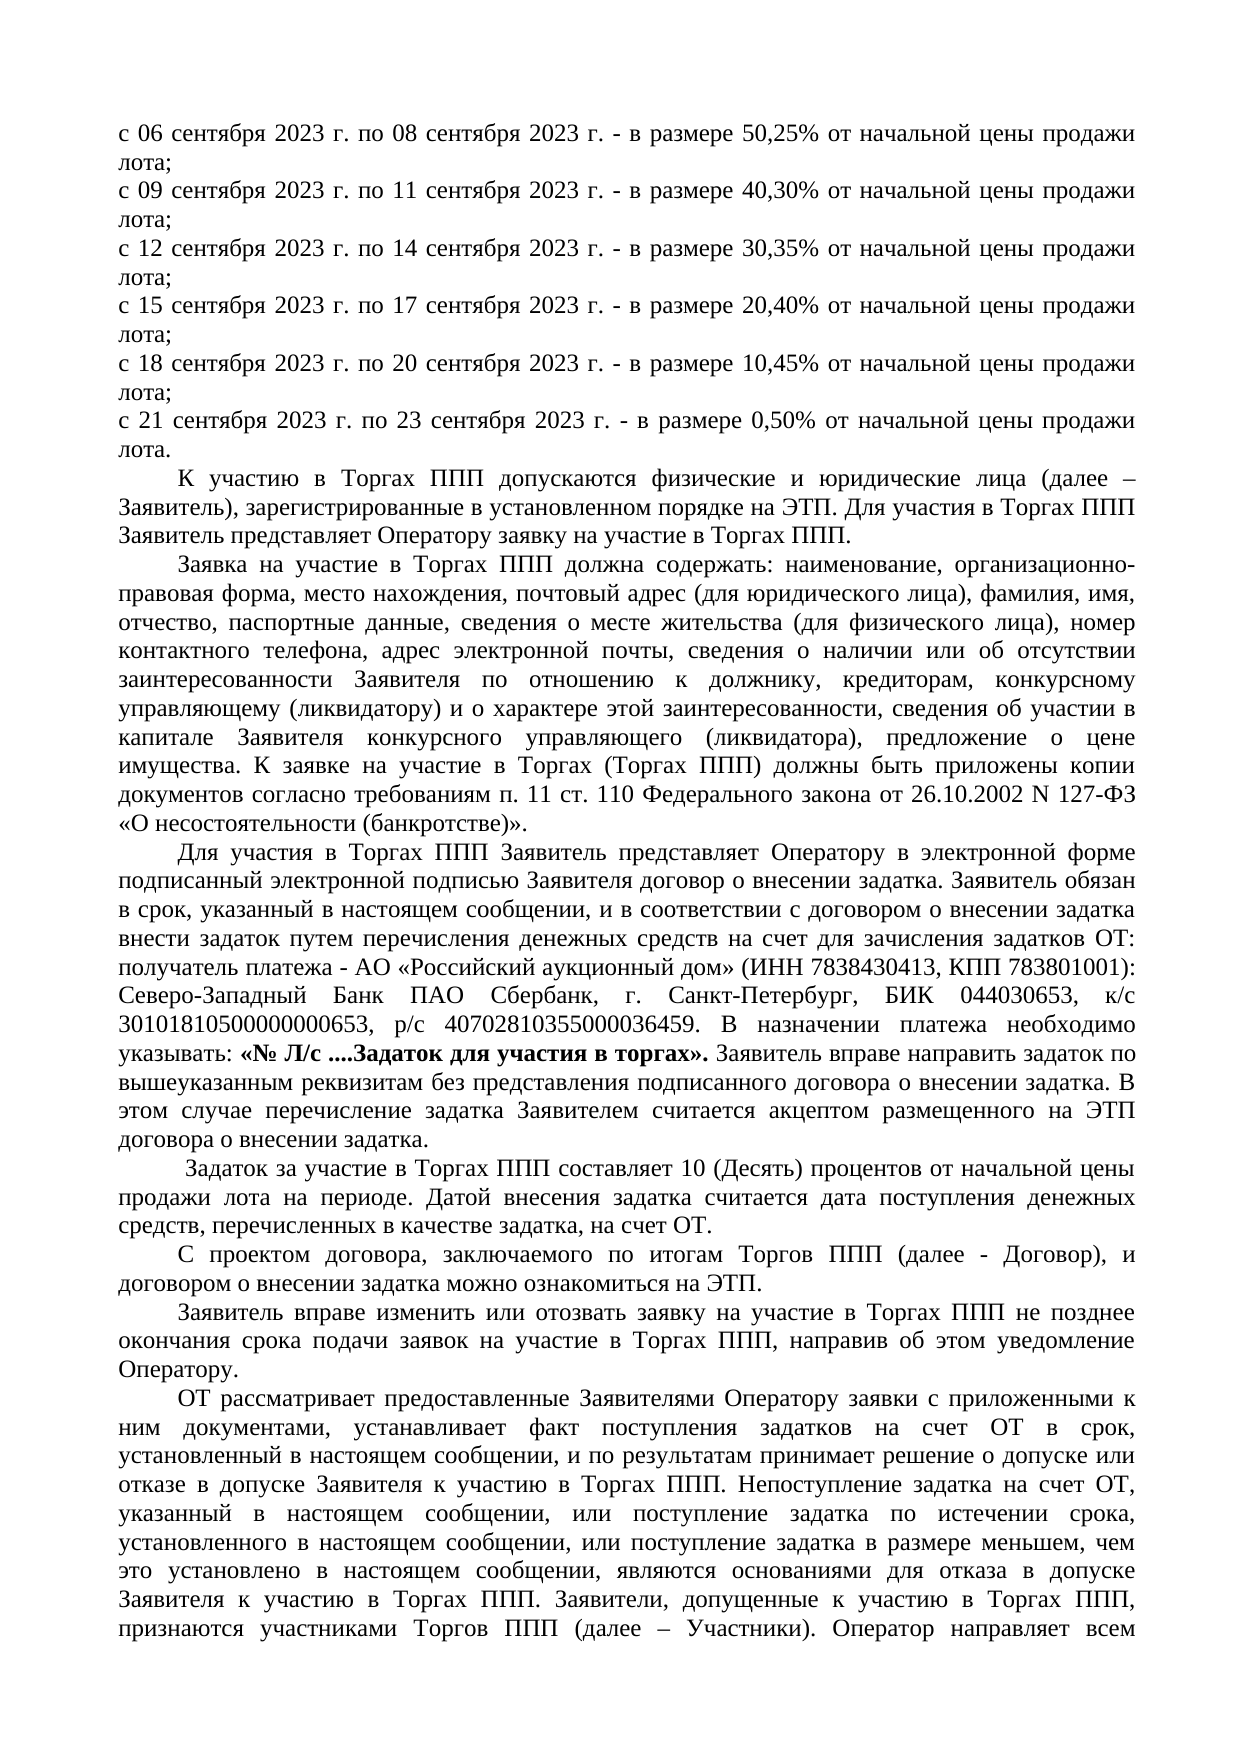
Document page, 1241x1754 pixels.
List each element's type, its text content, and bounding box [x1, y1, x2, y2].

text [118, 1383, 1137, 1642]
text с 06 сентября 2023 г. по 08 сентября 2023 г. - в размере 50,25% от начальной цены продажи лота; [118, 118, 1137, 176]
text с 12 сентября 2023 г. по 14 сентября 2023 г. - в размере 30,35% от начальной цены продажи лота; [118, 233, 1137, 291]
text с 21 сентября 2023 г. по 23 сентября 2023 г. - в размере 0,50% от начальной цены продажи лота. [118, 406, 1137, 463]
text с 09 сентября 2023 г. по 11 сентября 2023 г. - в размере 40,30% от начальной цены продажи лота; [118, 176, 1137, 233]
text Заявка на участие в Торгах ППП должна содержать: наименование, организационно-правовая форма, место нахождения, почтовый адрес (для юридического лица), фамилия, имя, отчество, паспортные данные, сведения о месте жительства (для физического лица), номер контактного телефона, адрес электронной почты, сведения о наличии или об отсутствии заинтересованности Заявителя по отношению к должнику, кредиторам, конкурсному управляющему (ликвидатору) и о характере этой заинтересованности, сведения об участии в капитале Заявителя конкурсного управляющего (ликвидатора), предложение о цене имущества. К заявке на участие в Торгах (Торгах ППП) должны быть приложены копии документов согласно требованиям п. 11 ст. 110 Федерального закона от 26.10.2002 N 127-ФЗ «О несостоятельности (банкротстве)». [118, 549, 1137, 837]
text с 15 сентября 2023 г. по 17 сентября 2023 г. - в размере 20,40% от начальной цены продажи лота; [118, 291, 1137, 348]
text Задаток за участие в Торгах ППП составляет 10 (Десять) процентов от начальной цены продажи лота на периоде. Датой внесения задатка считается дата поступления денежных средств, перечисленных в качестве задатка, на счет ОТ. [118, 1153, 1137, 1239]
text С проектом договора, заключаемого по итогам Торгов ППП (далее - Договор), и договором о внесении задатка можно ознакомиться на ЭТП. [118, 1239, 1137, 1297]
text Заявитель вправе изменить или отозвать заявку на участие в Торгах ППП не позднее окончания срока подачи заявок на участие в Торгах ППП, направив об этом уведомление Оператору. [118, 1297, 1137, 1383]
text К участию в Торгах ППП допускаются физические и юридические лица (далее – Заявитель), зарегистрированные в установленном порядке на ЭТП. Для участия в Торгах ППП Заявитель представляет Оператору заявку на участие в Торгах ППП. [118, 463, 1137, 549]
text Для участия в Торгах ППП Заявитель представляет Оператору в электронной форме подписанный электронной подписью Заявителя договор о внесении задатка. Заявитель обязан в срок, указанный в настоящем сообщении, и в соответствии с договором о внесении задатка внести задаток путем перечисления денежных средств на счет для зачисления задатков ОТ: получатель платежа - АО «Российский аукционный дом» (ИНН 7838430413, КПП 783801001): Северо-Западный Банк ПАО Сбербанк, г. Санкт-Петербург, БИК 044030653, к/с 30101810500000000653, р/с 40702810355000036459. В назначении платежа необходимо указывать: «№ Л/с ....Задаток для участия в торгах». Заявитель вправе направить задаток по вышеуказанным реквизитам без представления подписанного договора о внесении задатка. В этом случае перечисление задатка Заявителем считается акцептом размещенного на ЭТП договора о внесении задатка. [118, 837, 1137, 1153]
text с 18 сентября 2023 г. по 20 сентября 2023 г. - в размере 10,45% от начальной цены продажи лота; [118, 348, 1137, 406]
